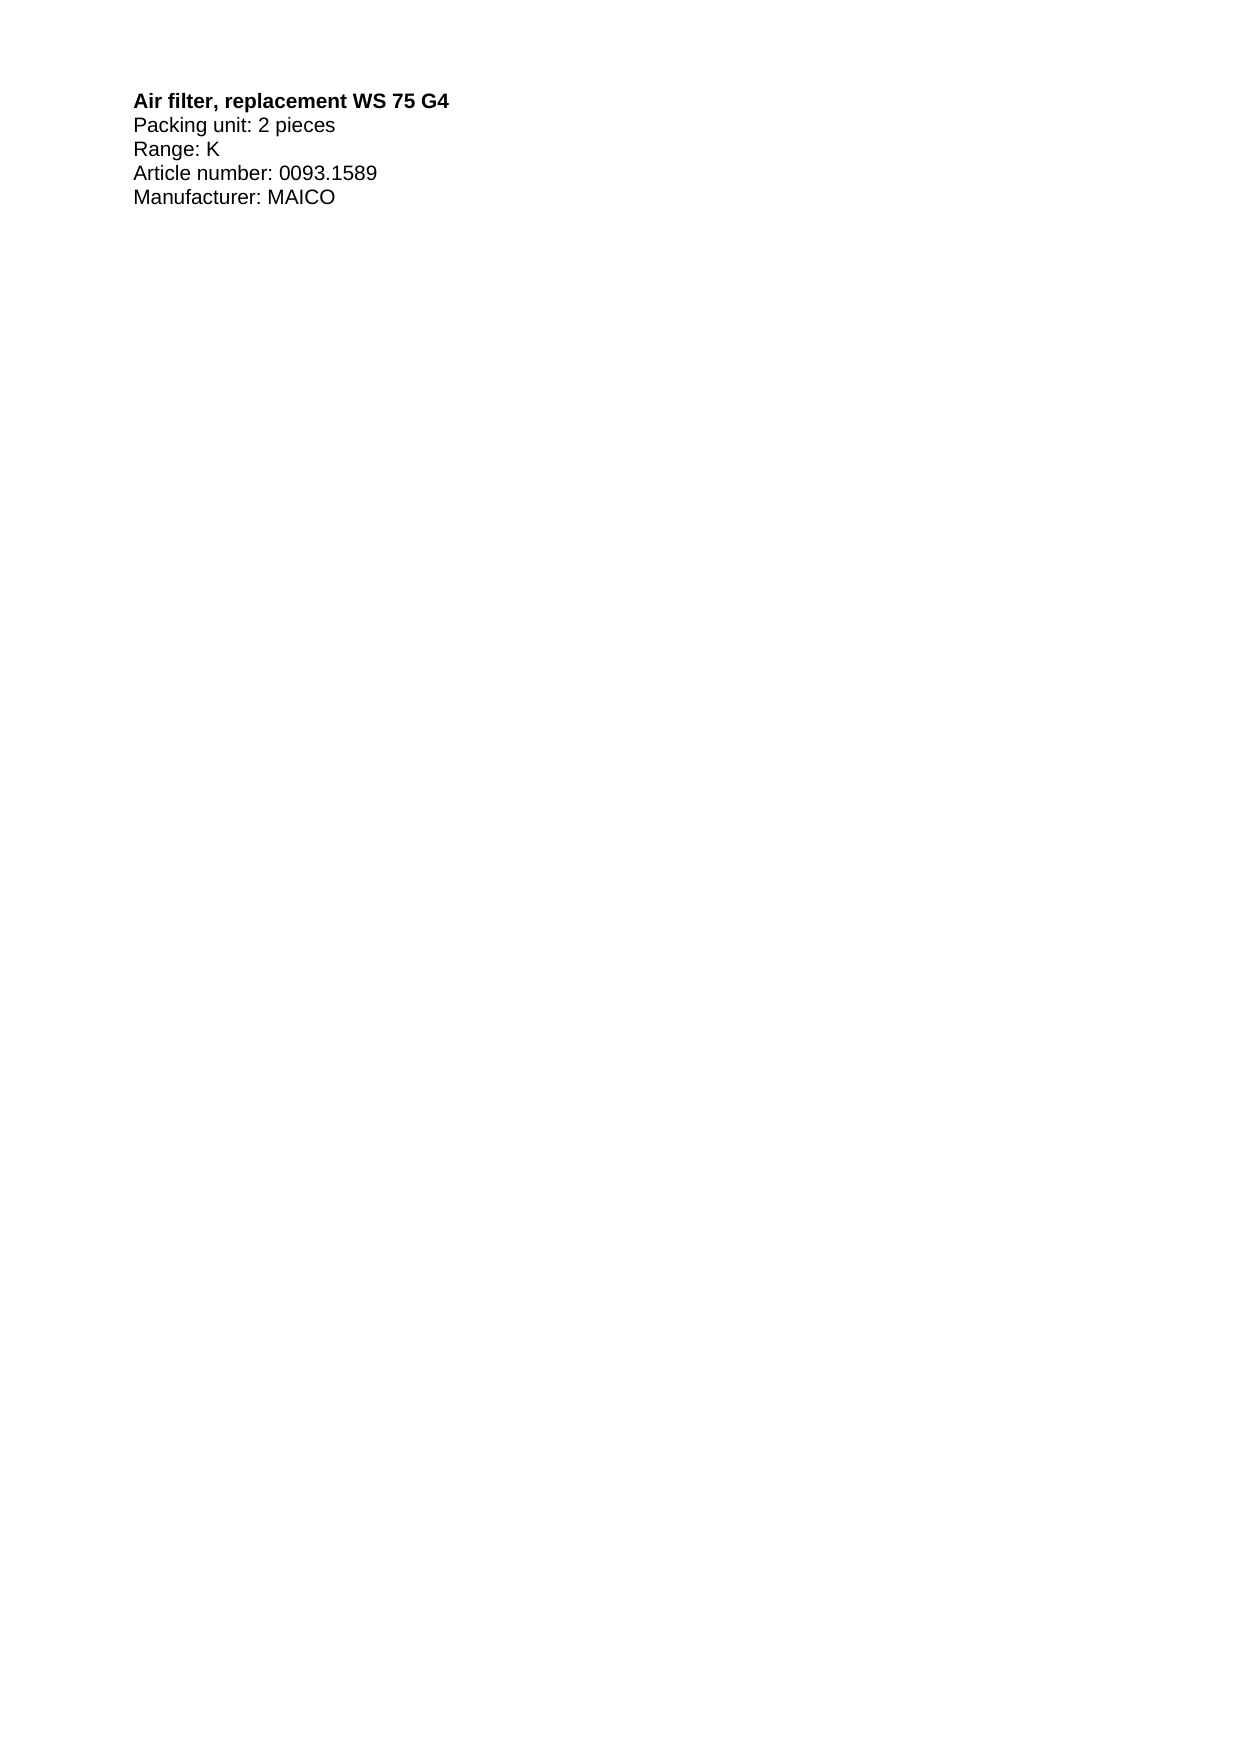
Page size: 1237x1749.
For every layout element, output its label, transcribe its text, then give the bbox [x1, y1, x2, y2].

text Air filter, replacement WS 75 G4Packing unit: 2 piecesRange: K Article number: 0093.1589Manufacturer: MAICO [133, 89, 1148, 208]
